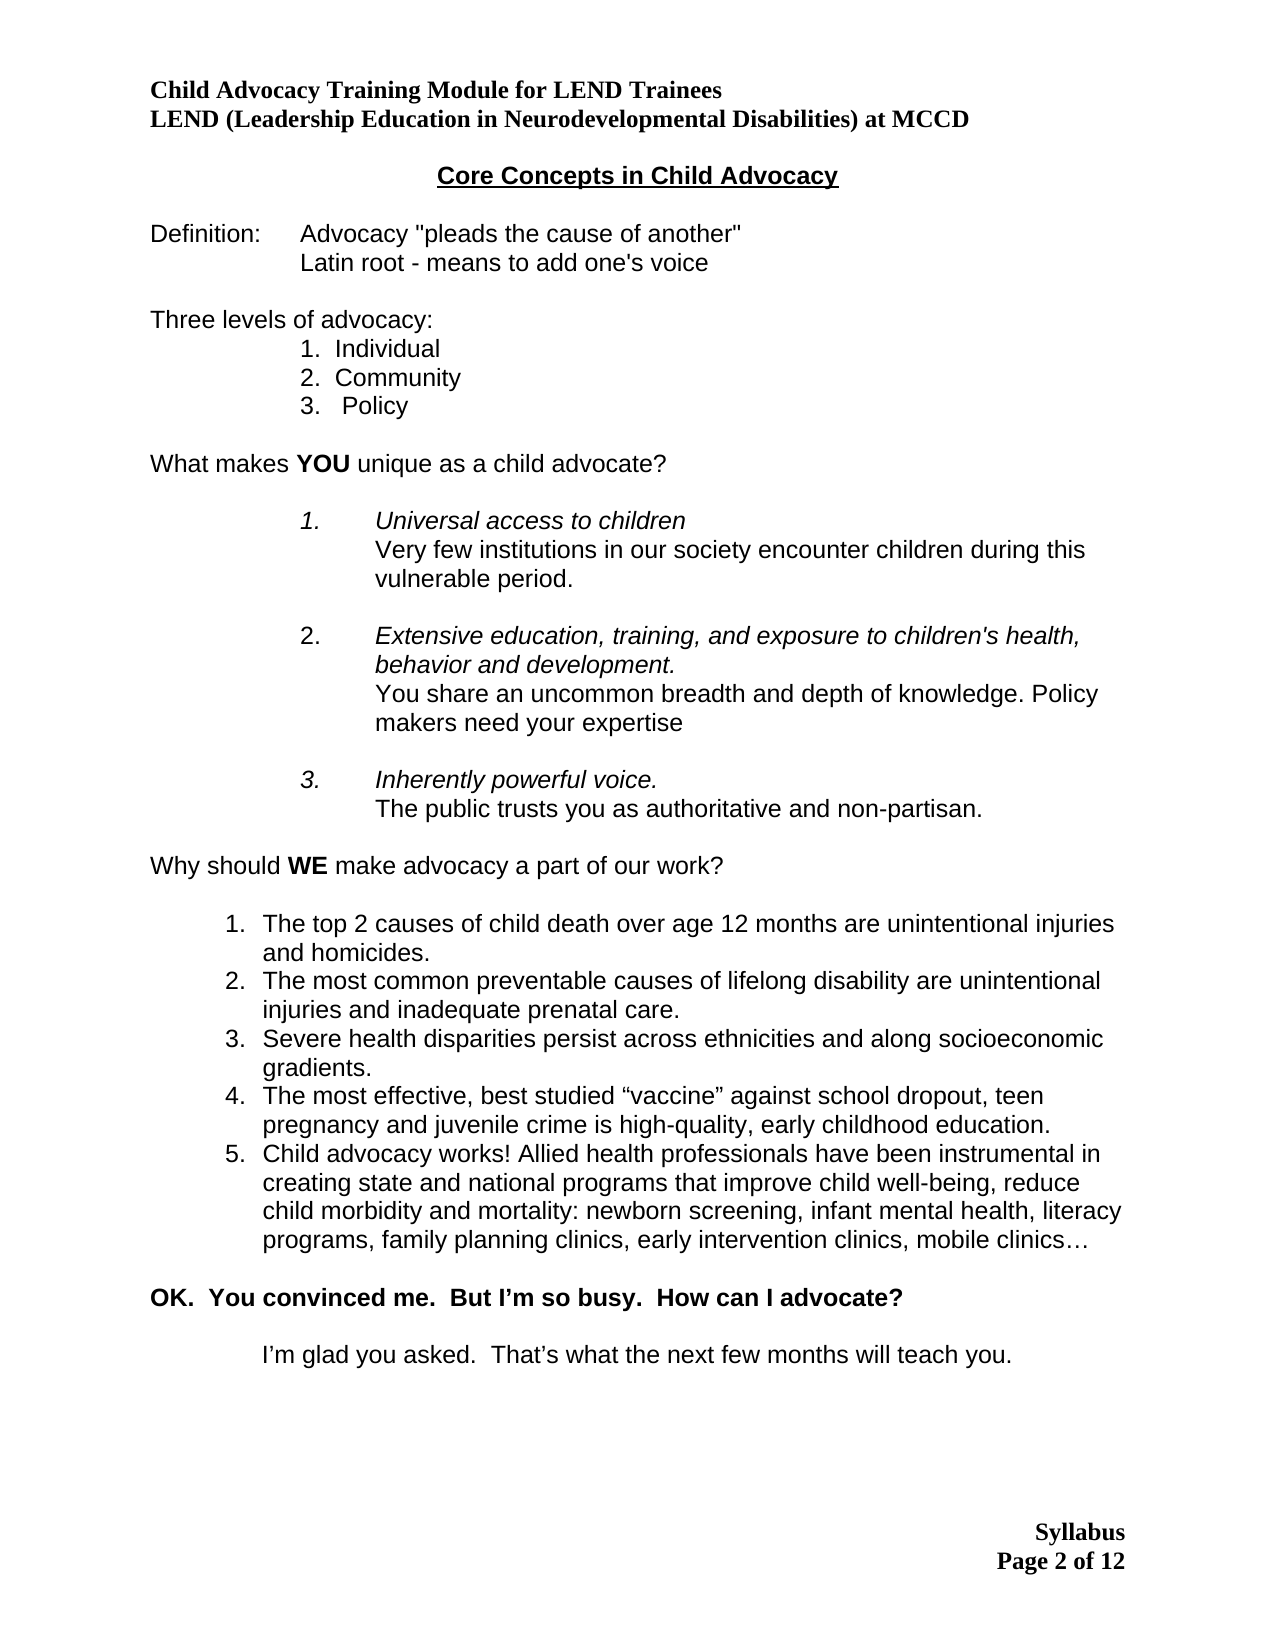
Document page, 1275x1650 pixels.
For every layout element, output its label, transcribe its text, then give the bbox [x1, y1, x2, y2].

text The public trusts you as authoritative and non-partisan. [375, 794, 1125, 822]
text Very few institutions in our society encounter children during this vulnerable period. [375, 535, 1125, 592]
text I’m glad you asked. That’s what the next few months will teach you. [150, 1340, 1125, 1369]
text 3. Policy [150, 391, 1125, 420]
text 2. Community [150, 362, 1125, 391]
list Child advocacy works! Allied health professionals have been instrumental in creating state and national programs that improve child well-being, reduce child morbidity and mortality: newborn screening, infant mental health, literacy programs, family planning clinics, early intervention clinics, mobile clinics… [225, 1139, 1125, 1254]
text You share an uncommon breadth and depth of knowledge. Policy [300, 679, 1125, 707]
text Latin root - means to add one's voice [150, 247, 1125, 276]
list The top 2 causes of child death over age 12 months are unintentional injuries and homicides. [225, 909, 1125, 966]
text 1. Individual [150, 334, 1125, 362]
text makers need your expertise [300, 707, 1125, 736]
list The most common preventable causes of lifelong disability are unintentional injuries and inadequate prenatal care. [225, 966, 1125, 1024]
list Extensive education, training, and exposure to children's health, behavior and development. [300, 621, 1125, 679]
list Inherently powerful voice. [300, 765, 1125, 794]
text Definition: Advocacy "pleads the cause of another" [150, 219, 1125, 247]
text What makes YOU unique as a child advocate? [150, 449, 1125, 477]
list Severe health disparities persist across ethnicities and along socioeconomic gradients. [225, 1024, 1125, 1081]
list Universal access to children [300, 506, 1125, 535]
list The most effective, best studied “vaccine” against school dropout, teen pregnancy and juvenile crime is high-quality, early childhood education. [225, 1081, 1125, 1139]
subtitle Why should WE make advocacy a part of our work? [150, 851, 1125, 880]
text OK. You convinced me. But I’m so busy. How can I advocate? [150, 1282, 1125, 1311]
text Core Concepts in Child Advocacy [150, 161, 1125, 190]
text Three levels of advocacy: [150, 305, 1125, 334]
